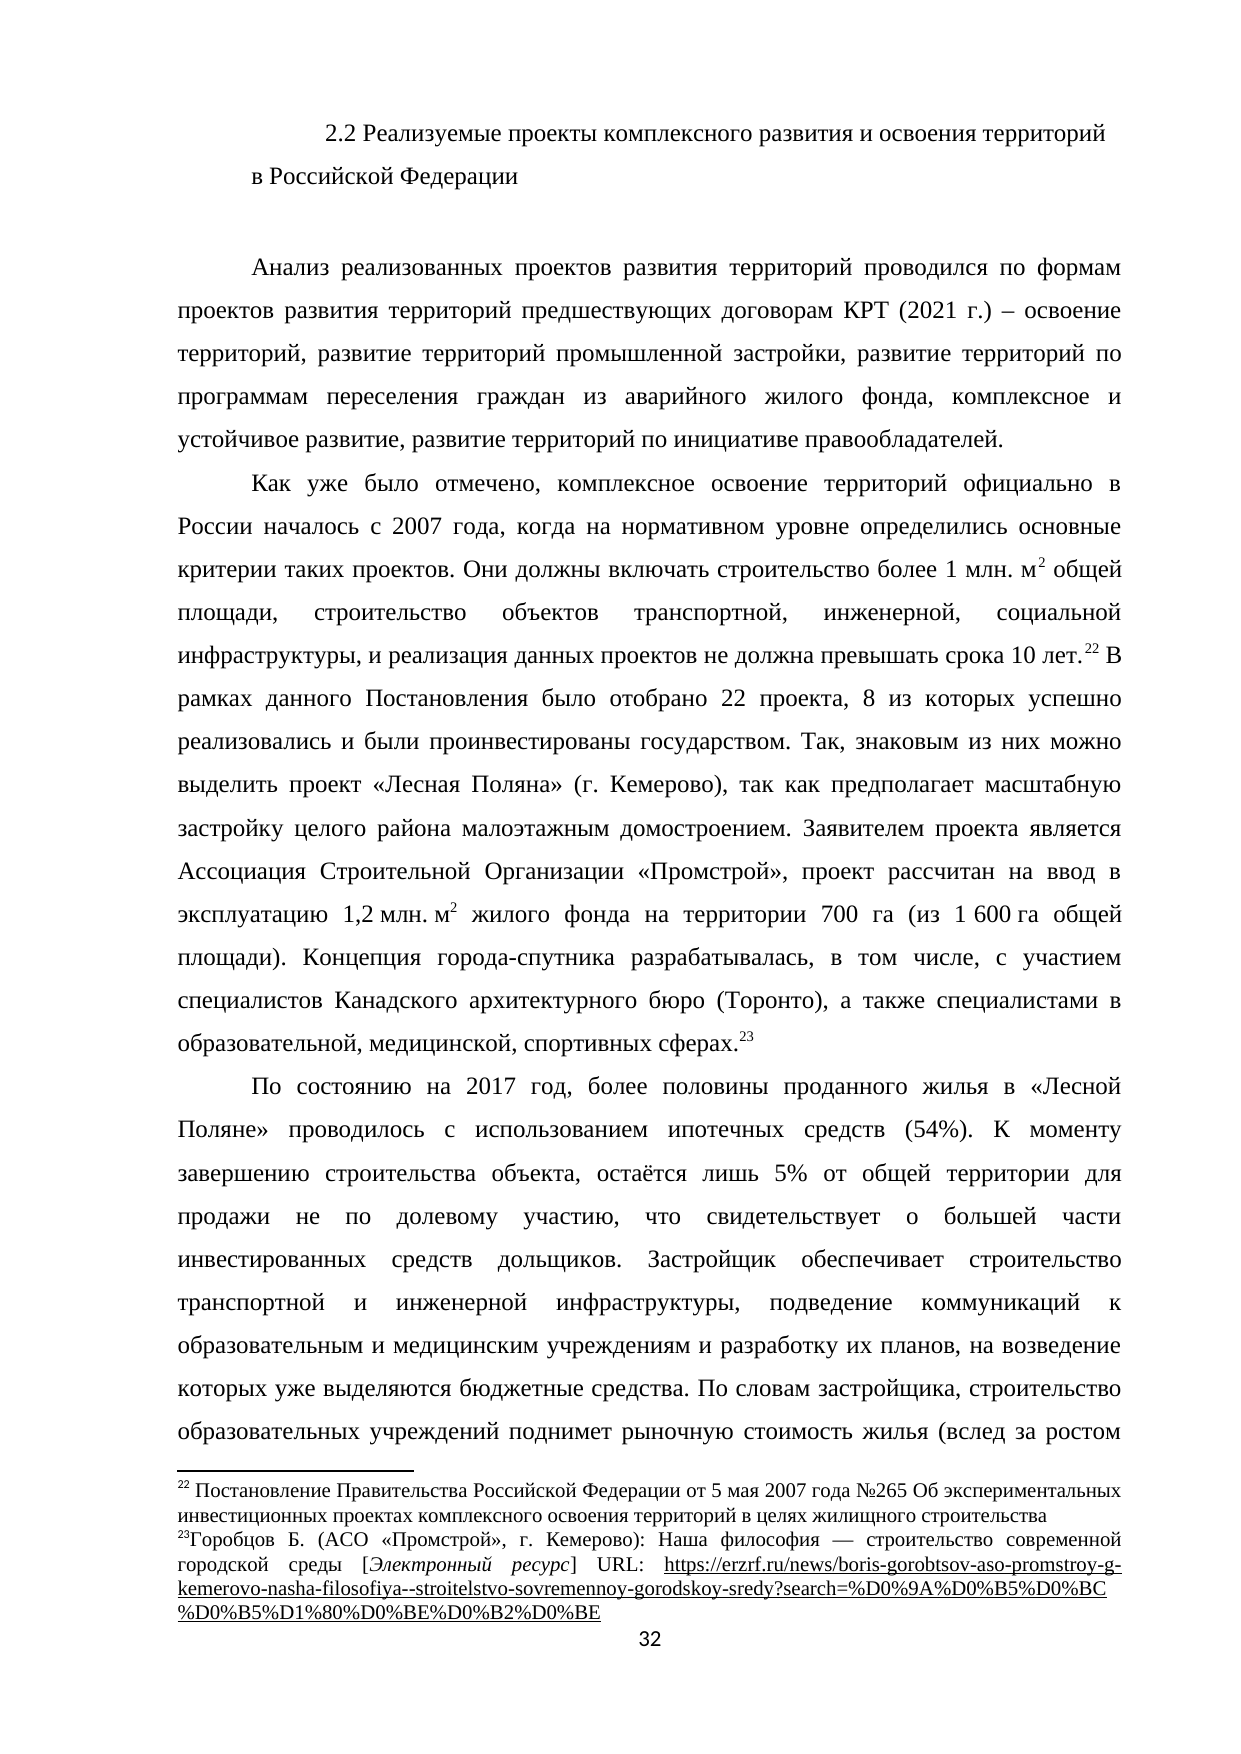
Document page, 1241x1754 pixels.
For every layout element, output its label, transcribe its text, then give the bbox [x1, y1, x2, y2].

text Как уже было отмечено, комплексное освоение территорий официально в России началось с 2007 года, когда на нормативном уровне определились основные критерии таких проектов. Они должны включать строительство более 1 млн. м2 общей площади, строительство объектов транспортной, инженерной, социальной инфраструктуры, и реализация данных проектов не должна превышать срока 10 лет. В рамках данного Постановления было отобрано 22 проекта, 8 из которых успешно реализовались и были проинвестированы государством. Так, знаковым из них можно выделить проект «Лесная Поляна» (г. Кемерово), так как предполагает масштабную застройку целого района малоэтажным домостроением. Заявителем проекта является Ассоциация Строительной Организации «Промстрой», проект рассчитан на ввод в эксплуатацию 1,2 млн. м2 жилого фонда на территории 700 га (из 1 600 га общей площади). Концепция города-спутника разрабатывалась, в том числе, с участием специалистов Канадского архитектурного бюро (Торонто), а также специалистами в образовательной, медицинской, спортивных сферах. [177, 468, 1122, 1057]
subtitle 2.2 Реализуемые проекты комплексного развития и освоения территорий в Российской Федерации [251, 118, 1122, 190]
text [177, 1071, 1122, 1445]
text Анализ реализованных проектов развития территорий проводился по формам проектов развития территорий предшествующих договорам КРТ (2021 г.) – освоение территорий, развитие территорий промышленной застройки, развитие территорий по программам переселения граждан из аварийного жилого фонда, комплексное и устойчивое развитие, развитие территорий по инициативе правообладателей. [177, 252, 1122, 453]
